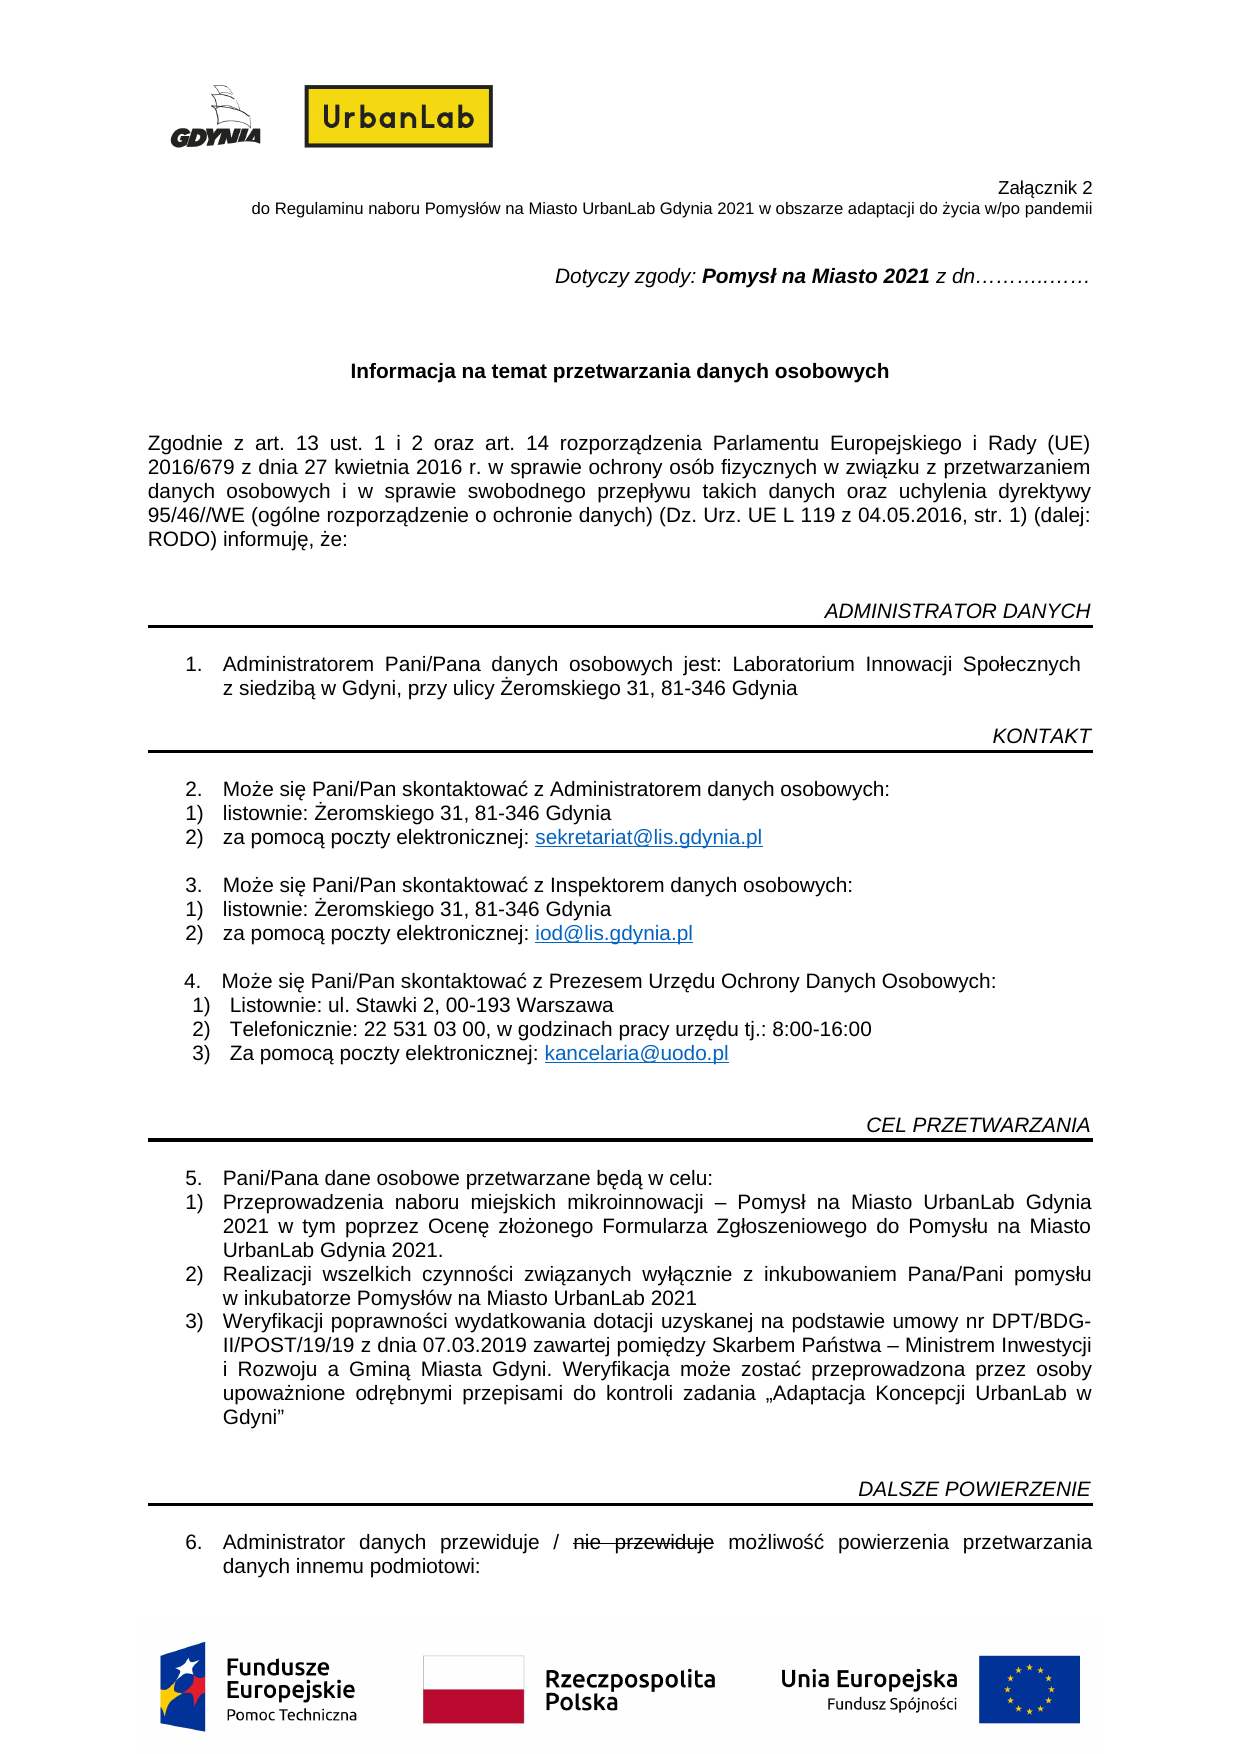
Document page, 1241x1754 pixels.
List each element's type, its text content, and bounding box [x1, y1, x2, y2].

list Przeprowadzenia naboru miejskich mikroinnowacji – Pomysł na Miasto UrbanLab Gdynia 2021 w tym poprzez Ocenę złożonego Formularza Zgłoszeniowego do Pomysłu na Miasto UrbanLab Gdynia 2021. [185, 1189, 1093, 1261]
text do Regulaminu naboru Pomysłów na Miasto UrbanLab Gdynia 2021 w obszarze adaptacji do życia w/po pandemii [148, 199, 1093, 218]
text ADMINISTRATOR DANYCH [148, 599, 1093, 625]
text Zgodnie z art. 13 ust. 1 i 2 oraz art. 14 rozporządzenia Parlamentu Europejskiego i Rady (UE) 2016/679 z dnia 27 kwietnia 2016 r. w sprawie ochrony osób fizycznych w związku z przetwarzaniem danych osobowych i w sprawie swobodnego przepływu takich danych oraz uchylenia dyrektywy 95/46//WE (ogólne rozporządzenie o ochronie danych) (Dz. Urz. UE L 119 z 04.05.2016, str. 1) (dalej: RODO) informuję, że: [148, 431, 1093, 551]
list Weryfikacji poprawności wydatkowania dotacji uzyskanej na podstawie umowy nr DPT/BDG-II/POST/19/19 z dnia 07.03.2019 zawartej pomiędzy Skarbem Państwa – Ministrem Inwestycji i Rozwoju a Gminą Miasta Gdyni. Weryfikacja może zostać przeprowadzona przez osoby upoważnione odrębnymi przepisami do kontroli zadania „Adaptacja Koncepcji UrbanLab w Gdyni” [185, 1309, 1093, 1429]
list za pomocą poczty elektronicznej: iod@lis.gdynia.pl [185, 921, 1093, 945]
list Może się Pani/Pan skontaktować z Inspektorem danych osobowych: [185, 873, 1093, 897]
list listownie: Żeromskiego 31, 81-346 Gdynia [185, 897, 1093, 921]
list Administrator danych przewiduje / nie przewiduje możliwość powierzenia przetwarzania danych innemu podmiotowi: [185, 1530, 1093, 1578]
list Pani/Pana dane osobowe przetwarzane będą w celu: [185, 1166, 1093, 1189]
list Za pomocą poczty elektronicznej: kancelaria@uodo.pl [192, 1041, 1093, 1064]
list Administratorem Pani/Pana danych osobowych jest: Laboratorium Innowacji Społecznych z siedzibą w Gdyni, przy ulicy Żeromskiego 31, 81-346 Gdynia [185, 652, 1093, 700]
list Listownie: ul. Stawki 2, 00-193 Warszawa [192, 993, 1093, 1017]
picture [147, 57, 518, 176]
text KONTAKT [148, 724, 1093, 750]
list Telefonicznie: 22 531 03 00, w godzinach pracy urzędu tj.: 8:00-16:00 [192, 1017, 1093, 1041]
text DALSZE POWIERZENIE [148, 1477, 1093, 1503]
text Informacja na temat przetwarzania danych osobowych [148, 359, 1093, 383]
text CEL PRZETWARZANIA [148, 1112, 1093, 1138]
list Może się Pani/Pan skontaktować z Administratorem danych osobowych: [185, 777, 1093, 801]
list listownie: Żeromskiego 31, 81-346 Gdynia [185, 801, 1093, 825]
list Może się Pani/Pan skontaktować z Prezesem Urzędu Ochrony Danych Osobowych: [184, 969, 1093, 993]
picture [138, 1620, 1102, 1754]
list Realizacji wszelkich czynności związanych wyłącznie z inkubowaniem Pana/Pani pomysłu w inkubatorze Pomysłów na Miasto UrbanLab 2021 [185, 1261, 1093, 1309]
list za pomocą poczty elektronicznej: sekretariat@lis.gdynia.pl [185, 825, 1093, 849]
text Załącznik 2 [148, 177, 1093, 199]
text Dotyczy zgody: Pomysł na Miasto 2021 z dn………..…… [148, 263, 1093, 287]
